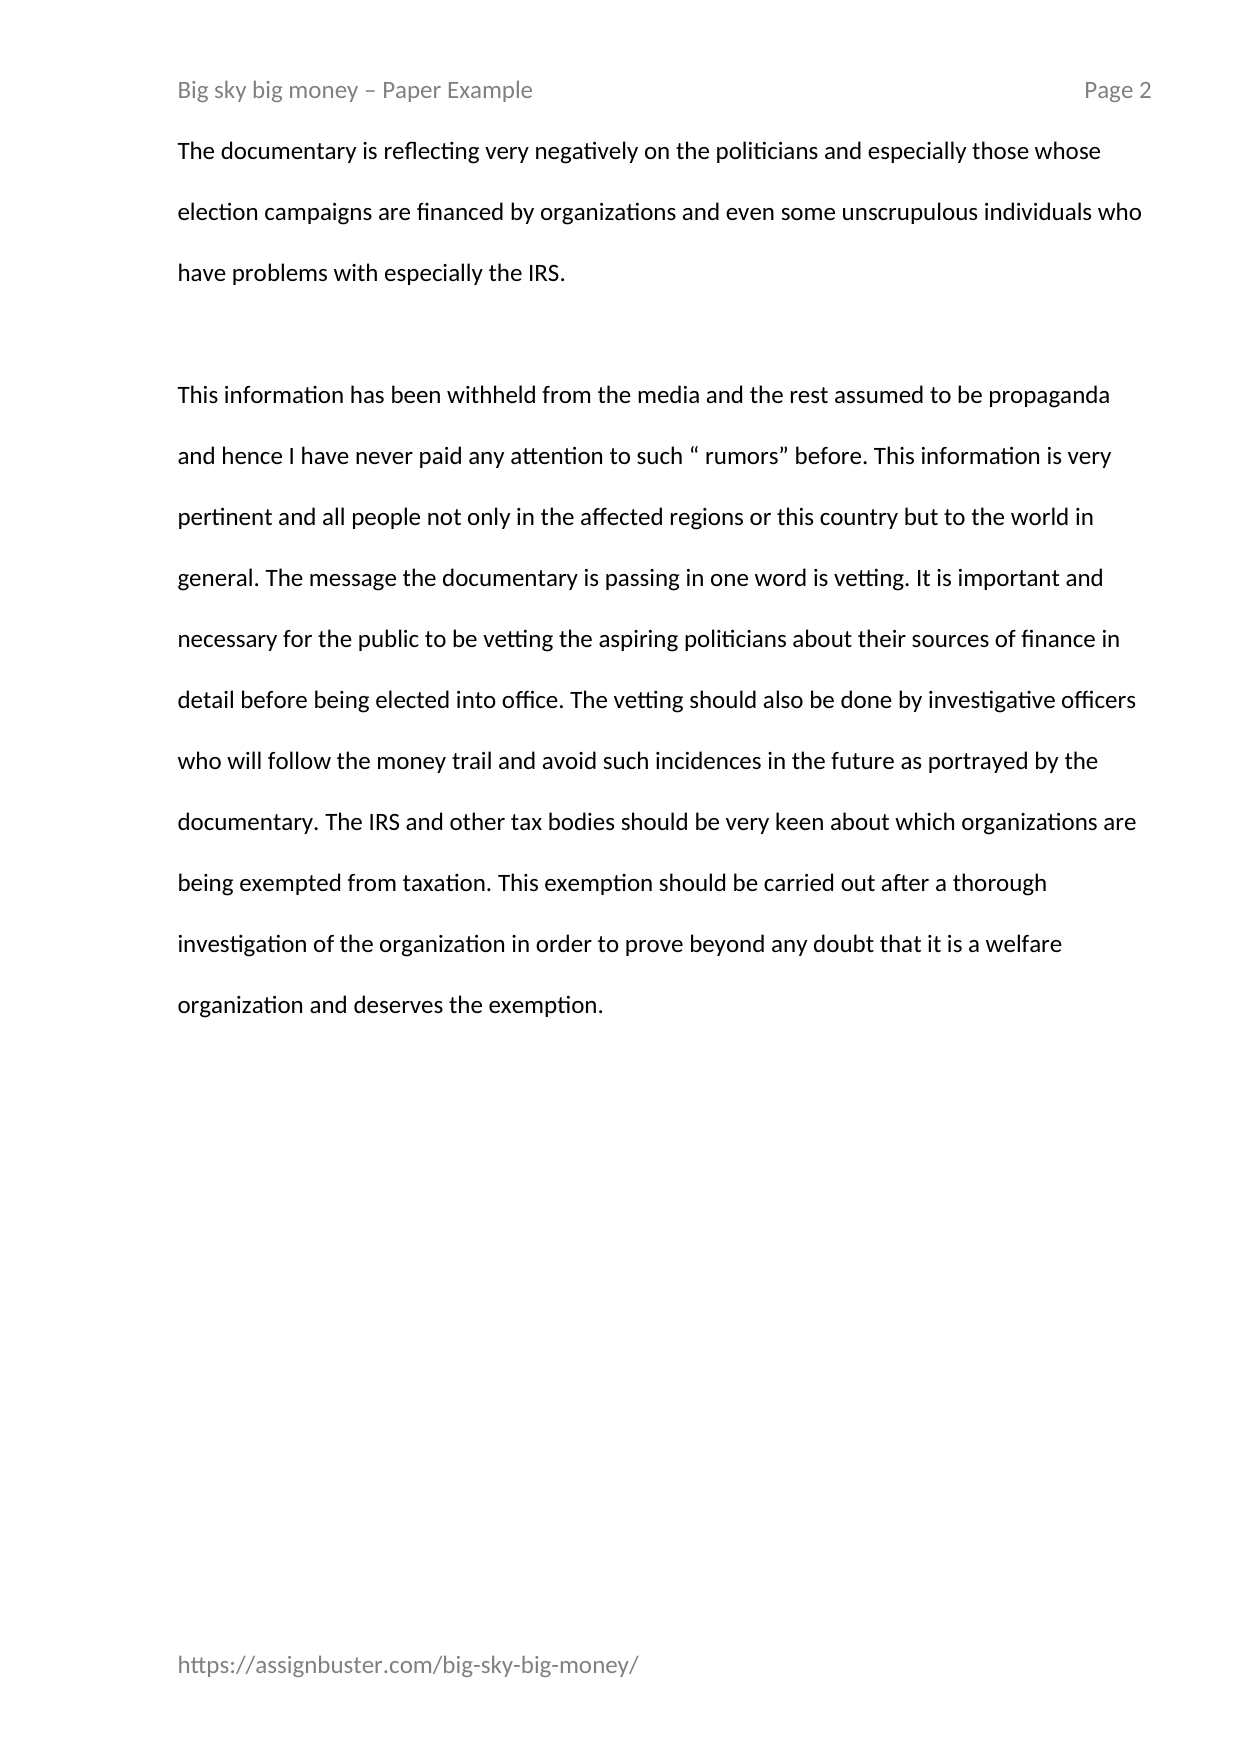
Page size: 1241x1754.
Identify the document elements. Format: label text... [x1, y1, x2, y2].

text The documentary is reflecting very negatively on the politicians and especially those whose election campaigns are financed by organizations and even some unscrupulous individuals who have problems with especially the IRS. This information has been withheld from the media and the rest assumed to be propaganda and hence I have never paid any attention to such “ rumors” before. This information is very pertinent and all people not only in the affected regions or this country but to the world in general. The message the documentary is passing in one word is vetting. It is important and necessary for the public to be vetting the aspiring politicians about their sources of finance in detail before being elected into office. The vetting should also be done by investigative officers who will follow the money trail and avoid such incidences in the future as portrayed by the documentary. The IRS and other tax bodies should be very keen about which organizations are being exempted from taxation. This exemption should be carried out after a thorough investigation of the organization in order to prove beyond any doubt that it is a welfare organization and deserves the exemption. [177, 135, 1152, 1020]
